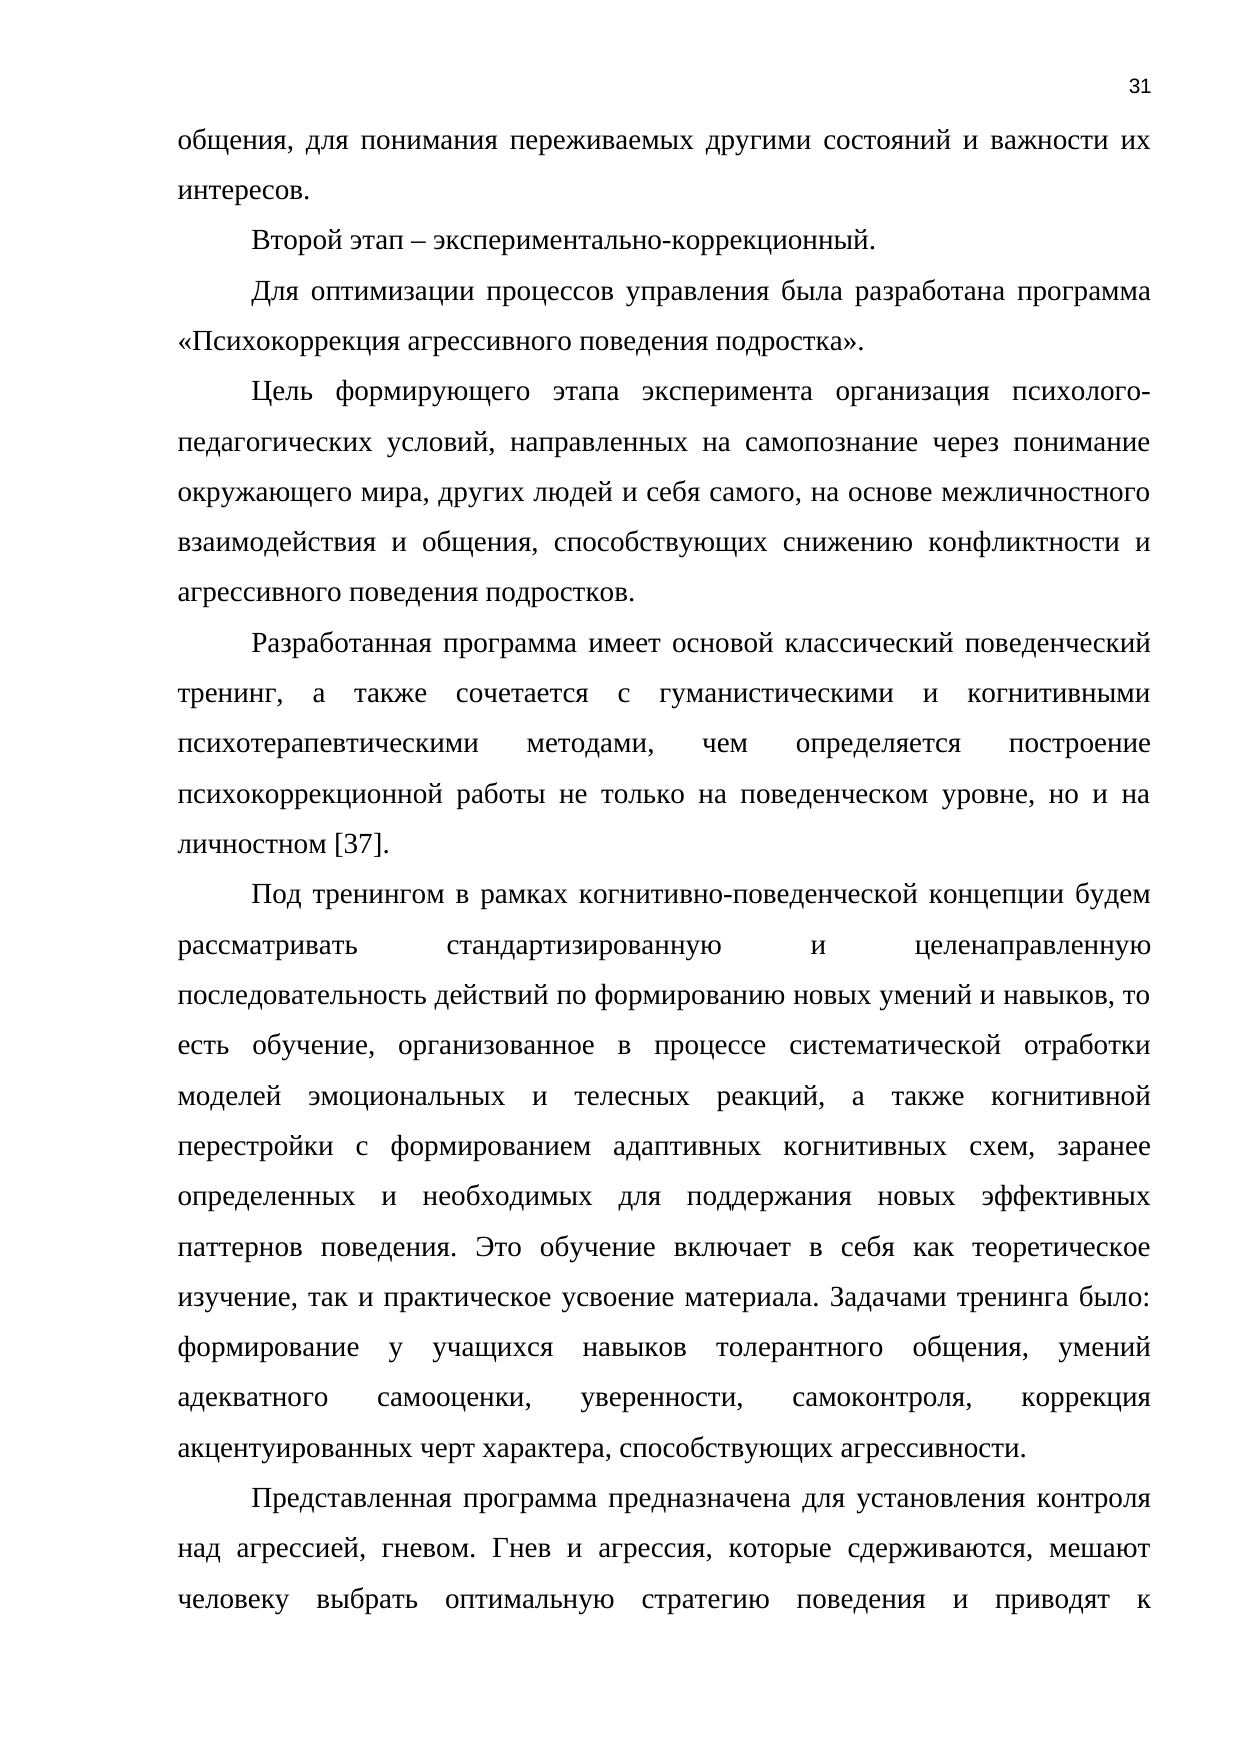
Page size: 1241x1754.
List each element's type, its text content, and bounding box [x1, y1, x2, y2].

text Под тренингом в рамках когнитивно-поведенческой концепции будем рассматривать стандартизированную и целенаправленную последовательность действий по формированию новых умений и навыков, то есть обучение, организованное в процессе систематической отработки моделей эмоциональных и телесных реакций, а также когнитивной перестройки с формированием адаптивных когнитивных схем, заранее определенных и необходимых для поддержания новых эффективных паттернов поведения. Это обучение включает в себя как теоретическое изучение, так и практическое усвоение материала. Задачами тренинга было: формирование у учащихся навыков толерантного общения, умений адекватного самооценки, уверенности, самоконтроля, коррекция акцентуированных черт характера, способствующих агрессивности. [177, 876, 1152, 1463]
text Для оптимизации процессов управления была разработана программа «Психокоррекция агрессивного поведения подростка». [177, 273, 1152, 357]
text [177, 122, 1152, 206]
text Второй этап – экспериментально-коррекционный. [177, 222, 1152, 256]
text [177, 1480, 1152, 1614]
text Разработанная программа имеет основой классический поведенческий тренинг, а также сочетается с гуманистическими и когнитивными психотерапевтическими методами, чем определяется построение психокоррекционной работы не только на поведенческом уровне, но и на личностном [37]. [177, 625, 1152, 860]
text Цель формирующего этапа эксперимента организация психолого-педагогических условий, направленных на самопознание через понимание окружающего мира, других людей и себя самого, на основе межличностного взаимодействия и общения, способствующих снижению конфликтности и агрессивного поведения подростков. [177, 373, 1152, 608]
